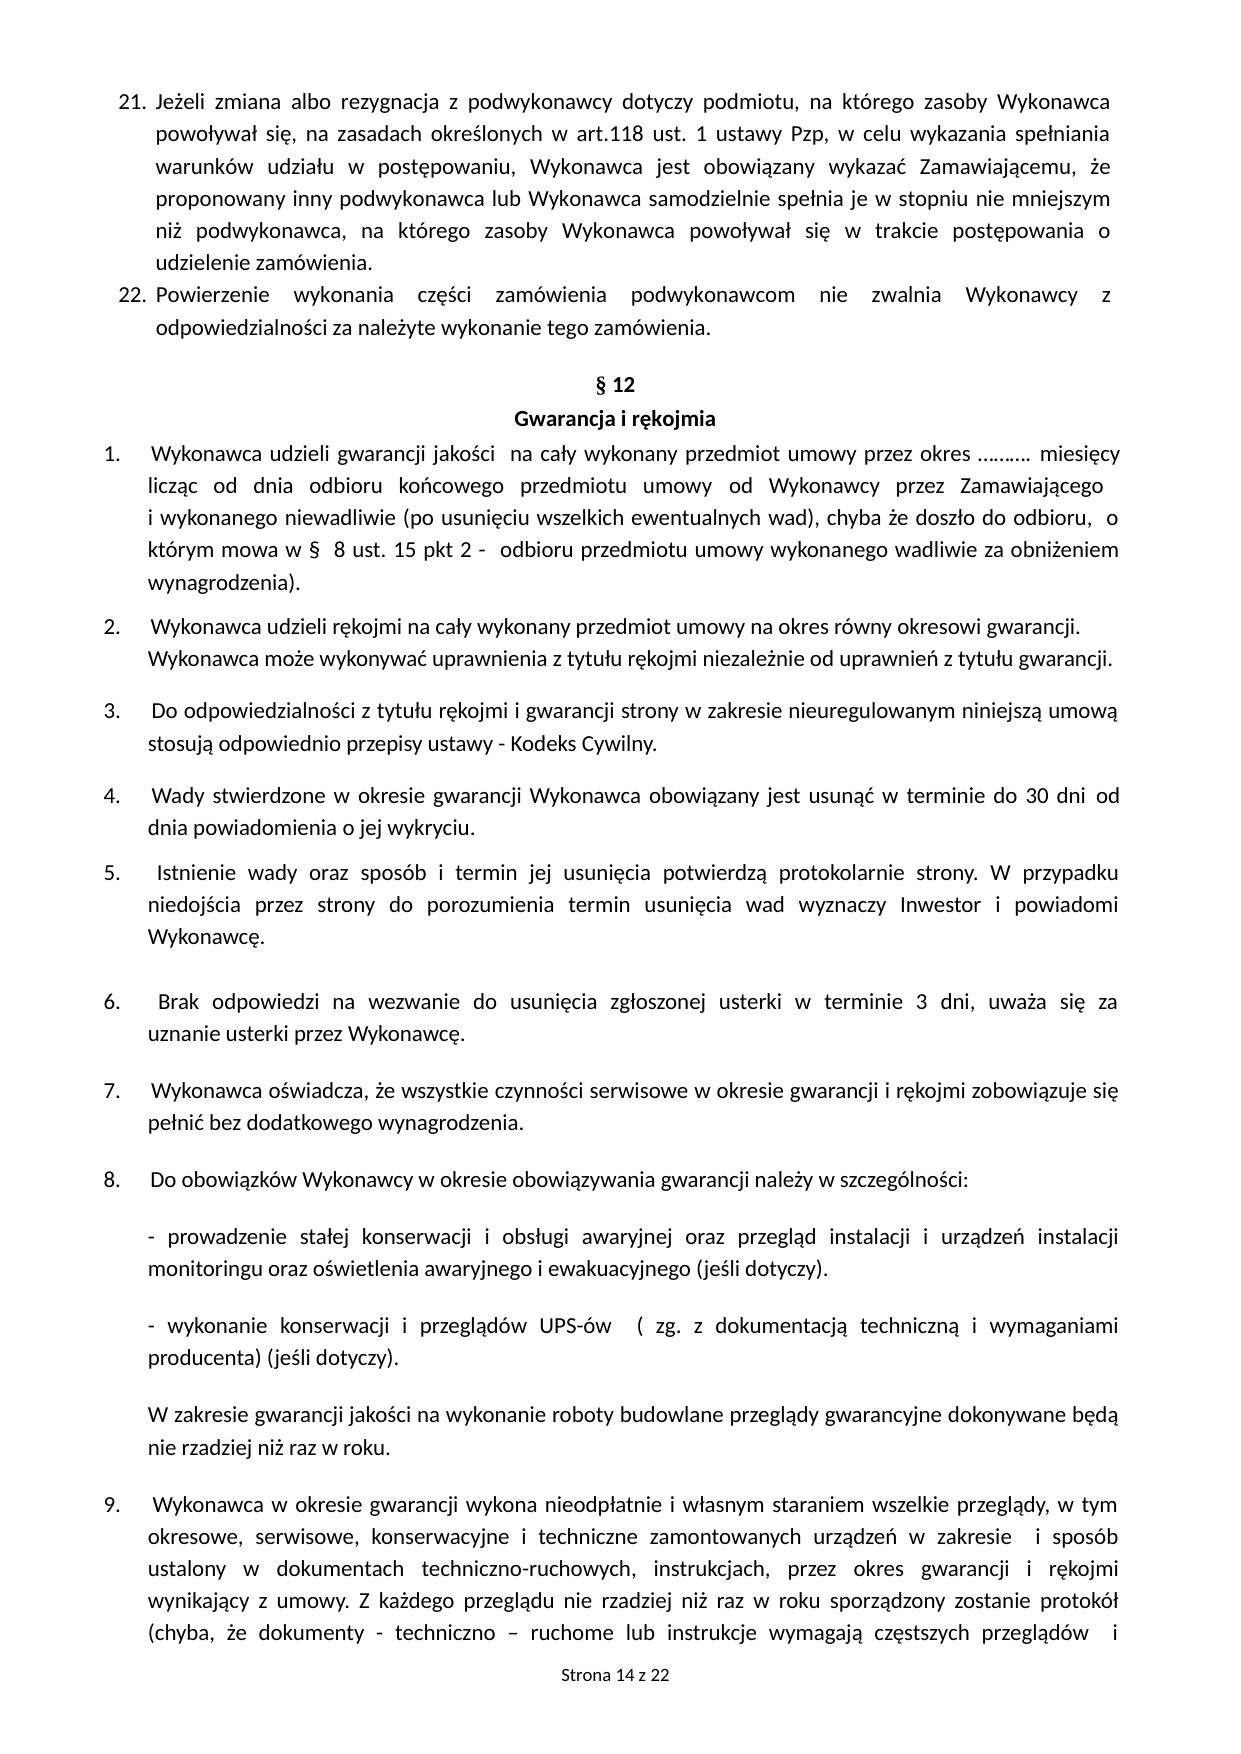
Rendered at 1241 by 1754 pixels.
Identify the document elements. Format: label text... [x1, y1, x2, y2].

text Gwarancja i rękojmia [118, 404, 1112, 433]
list Jeżeli zmiana albo rezygnacja z podwykonawcy dotyczy podmiotu, na którego zasoby Wykonawca powoływał się, na zasadach określonych w art.118 ust. 1 ustawy Pzp, w celu wykazania spełniania warunków udziału w postępowaniu, Wykonawca jest obowiązany wykazać Zamawiającemu, że proponowany inny podwykonawca lub Wykonawca samodzielnie spełnia je w stopniu nie mniejszym niż podwykonawca, na którego zasoby Wykonawca powoływał się w trakcie postępowania o udzielenie zamówienia. [118, 87, 1112, 276]
list Do obowiązków Wykonawcy w okresie obowiązywania gwarancji należy w szczególności: [103, 1165, 1120, 1193]
text - prowadzenie stałej konserwacji i obsługi awaryjnej oraz przegląd instalacji i urządzeń instalacji monitoringu oraz oświetlenia awaryjnego i ewakuacyjnego (jeśli dotyczy). [148, 1222, 1120, 1282]
list Istnienie wady oraz sposób i termin jej usunięcia potwierdzą protokolarnie strony. W przypadku niedojścia przez strony do porozumienia termin usunięcia wad wyznaczy Inwestor i powiadomi Wykonawcę. [103, 858, 1120, 951]
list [103, 1490, 1120, 1646]
text W zakresie gwarancji jakości na wykonanie roboty budowlane przeglądy gwarancyjne dokonywane będą nie rzadziej niż raz w roku. [148, 1401, 1120, 1461]
list Do odpowiedzialności z tytułu rękojmi i gwarancji strony w zakresie nieuregulowanym niniejszą umową stosują odpowiednio przepisy ustawy - Kodeks Cywilny. [103, 697, 1120, 757]
text - wykonanie konserwacji i przeglądów UPS-ów ( zg. z dokumentacją techniczną i wymaganiami producenta) (jeśli dotyczy). [148, 1311, 1120, 1372]
text 12 [118, 370, 1112, 398]
list Wykonawca udzieli gwarancji jakości na cały wykonany przedmiot umowy przez okres ………. miesięcy licząc od dnia odbioru końcowego przedmiotu umowy od Wykonawcy przez Zamawiającego i wykonanego niewadliwie (po usunięciu wszelkich ewentualnych wad), chyba że doszło do odbioru, o którym mowa w § 8 ust. 15 pkt 2 - odbioru przedmiotu umowy wykonanego wadliwie za obniżeniem wynagrodzenia). [103, 439, 1120, 596]
list Wykonawca oświadcza, że wszystkie czynności serwisowe w okresie gwarancji i rękojmi zobowiązuje się pełnić bez dodatkowego wynagrodzenia. [103, 1076, 1120, 1136]
list Wykonawca udzieli rękojmi na cały wykonany przedmiot umowy na okres równy okresowi gwarancji. Wykonawca może wykonywać uprawnienia z tytułu rękojmi niezależnie od uprawnień z tytułu gwarancji. [103, 612, 1120, 672]
list Wady stwierdzone w okresie gwarancji Wykonawca obowiązany jest usunąć w terminie do 30 dni od dnia powiadomienia o jej wykryciu. [103, 781, 1120, 841]
list Brak odpowiedzi na wezwanie do usunięcia zgłoszonej usterki w terminie 3 dni, uważa się za uznanie usterki przez Wykonawcę. [103, 987, 1120, 1047]
list Powierzenie wykonania części zamówienia podwykonawcom nie zwalnia Wykonawcy z odpowiedzialności za należyte wykonanie tego zamówienia. [118, 281, 1112, 341]
